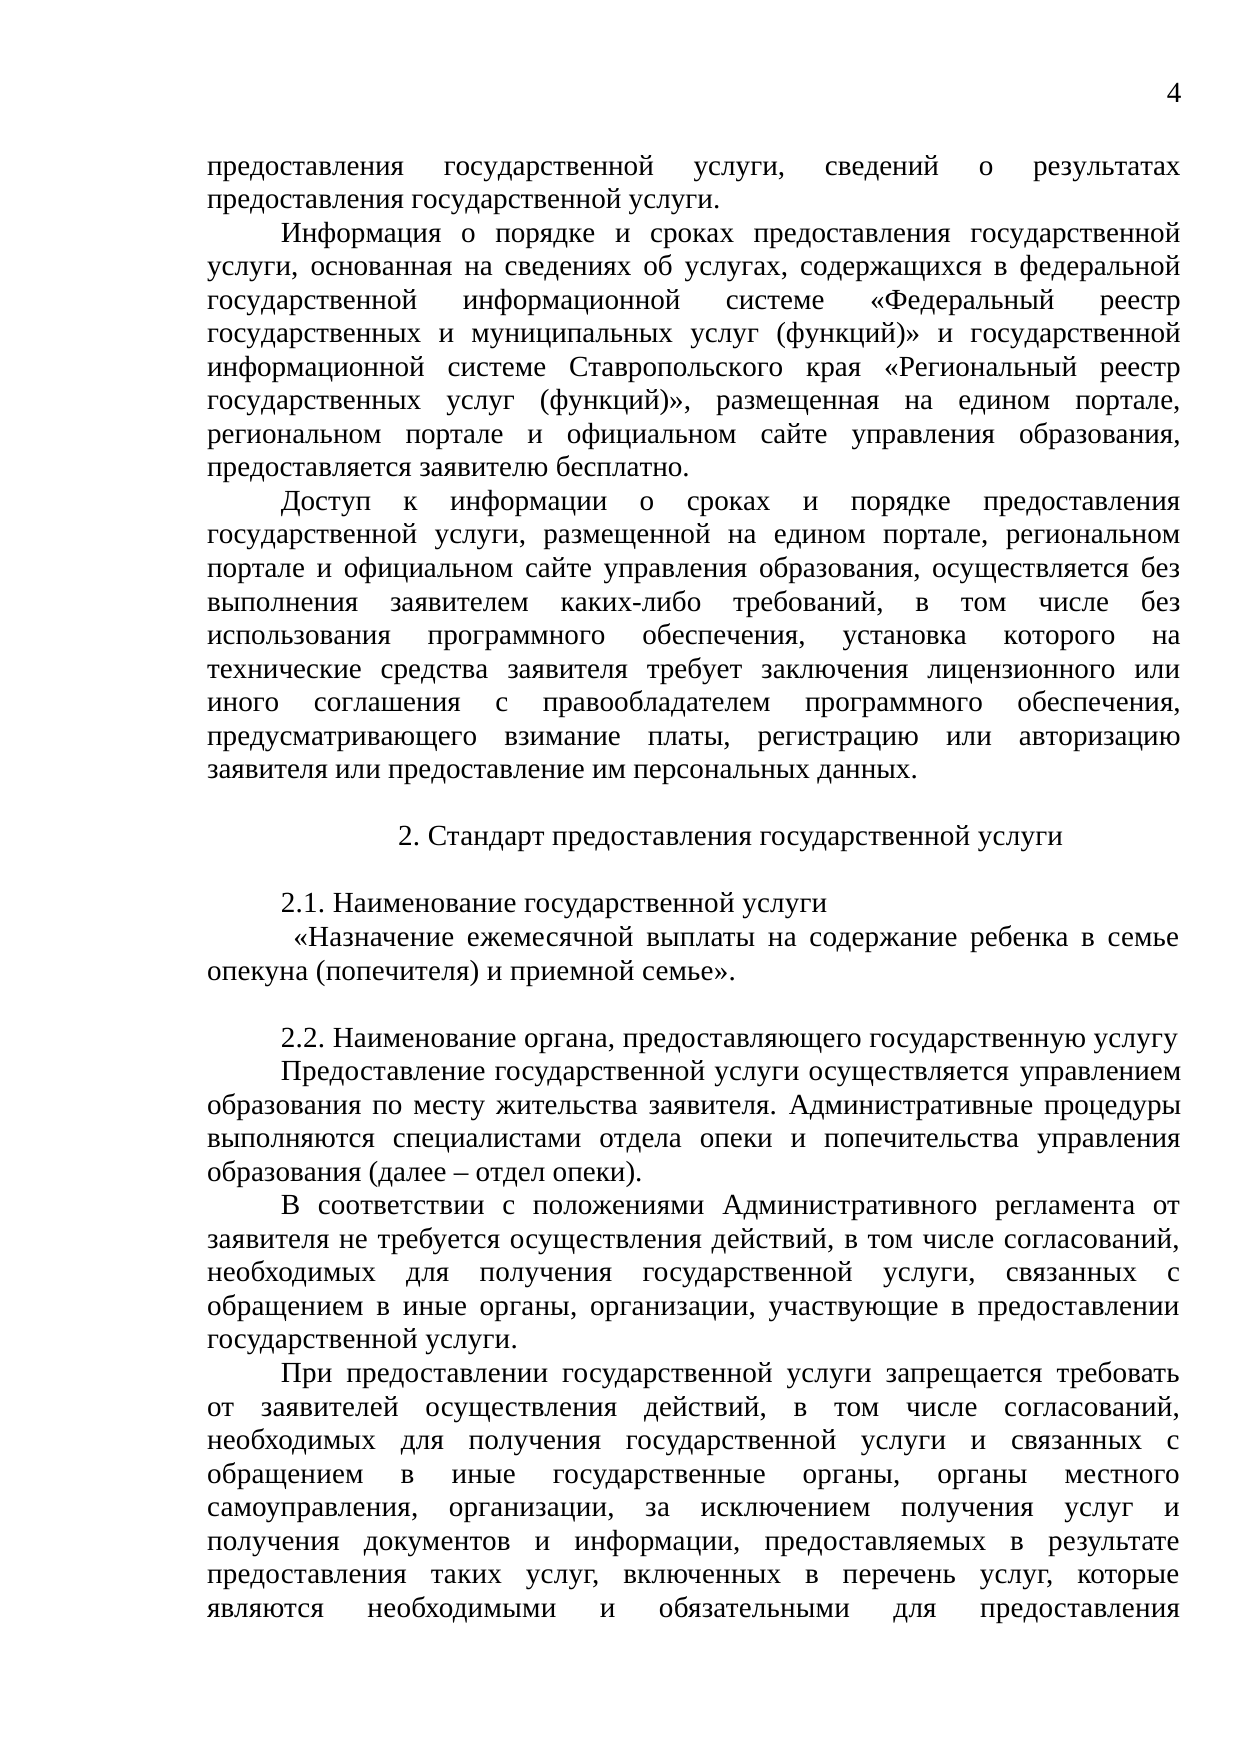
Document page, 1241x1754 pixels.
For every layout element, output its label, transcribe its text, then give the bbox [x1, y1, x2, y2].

text 2.1. Наименование государственной услуги [207, 886, 1181, 919]
text «Назначение ежемесячной выплаты на содержание ребенка в семье опекуна (попечителя) и приемной семье». [207, 919, 1181, 986]
text Доступ к информации о сроках и порядке предоставления государственной услуги, размещенной на едином портале, региональном портале и официальном сайте управления образования, осуществляется без выполнения заявителем каких-либо требований, в том числе без использования программного обеспечения, установка которого на технические средства заявителя требует заключения лицензионного или иного соглашения с правообладателем программного обеспечения, предусматривающего взимание платы, регистрацию или авторизацию заявителя или предоставление им персональных данных. [207, 483, 1181, 785]
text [207, 148, 1181, 215]
text В соответствии с положениями Административного регламента от заявителя не требуется осуществления действий, в том числе согласований, необходимых для получения государственной услуги, связанных с обращением в иные органы, организации, участвующие в предоставлении государственной услуги. [207, 1187, 1181, 1355]
text Предоставление государственной услуги осуществляется управлением образования по месту жительства заявителя. Административные процедуры выполняются специалистами отдела опеки и попечительства управления образования (далее – отдел опеки). [207, 1053, 1181, 1187]
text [207, 1355, 1181, 1623]
text Информация о порядке и сроках предоставления государственной услуги, основанная на сведениях об услугах, содержащихся в федеральной государственной информационной системе «Федеральный реестр государственных и муниципальных услуг (функций)» и государственной информационной системе Ставропольского края «Региональный реестр государственных услуг (функций)», размещенная на едином портале, региональном портале и официальном сайте управления образования, предоставляется заявителю бесплатно. [207, 215, 1181, 483]
text 2.2. Наименование органа, предоставляющего государственную услугу [207, 1020, 1181, 1053]
text 2. Стандарт предоставления государственной услуги [207, 818, 1181, 852]
